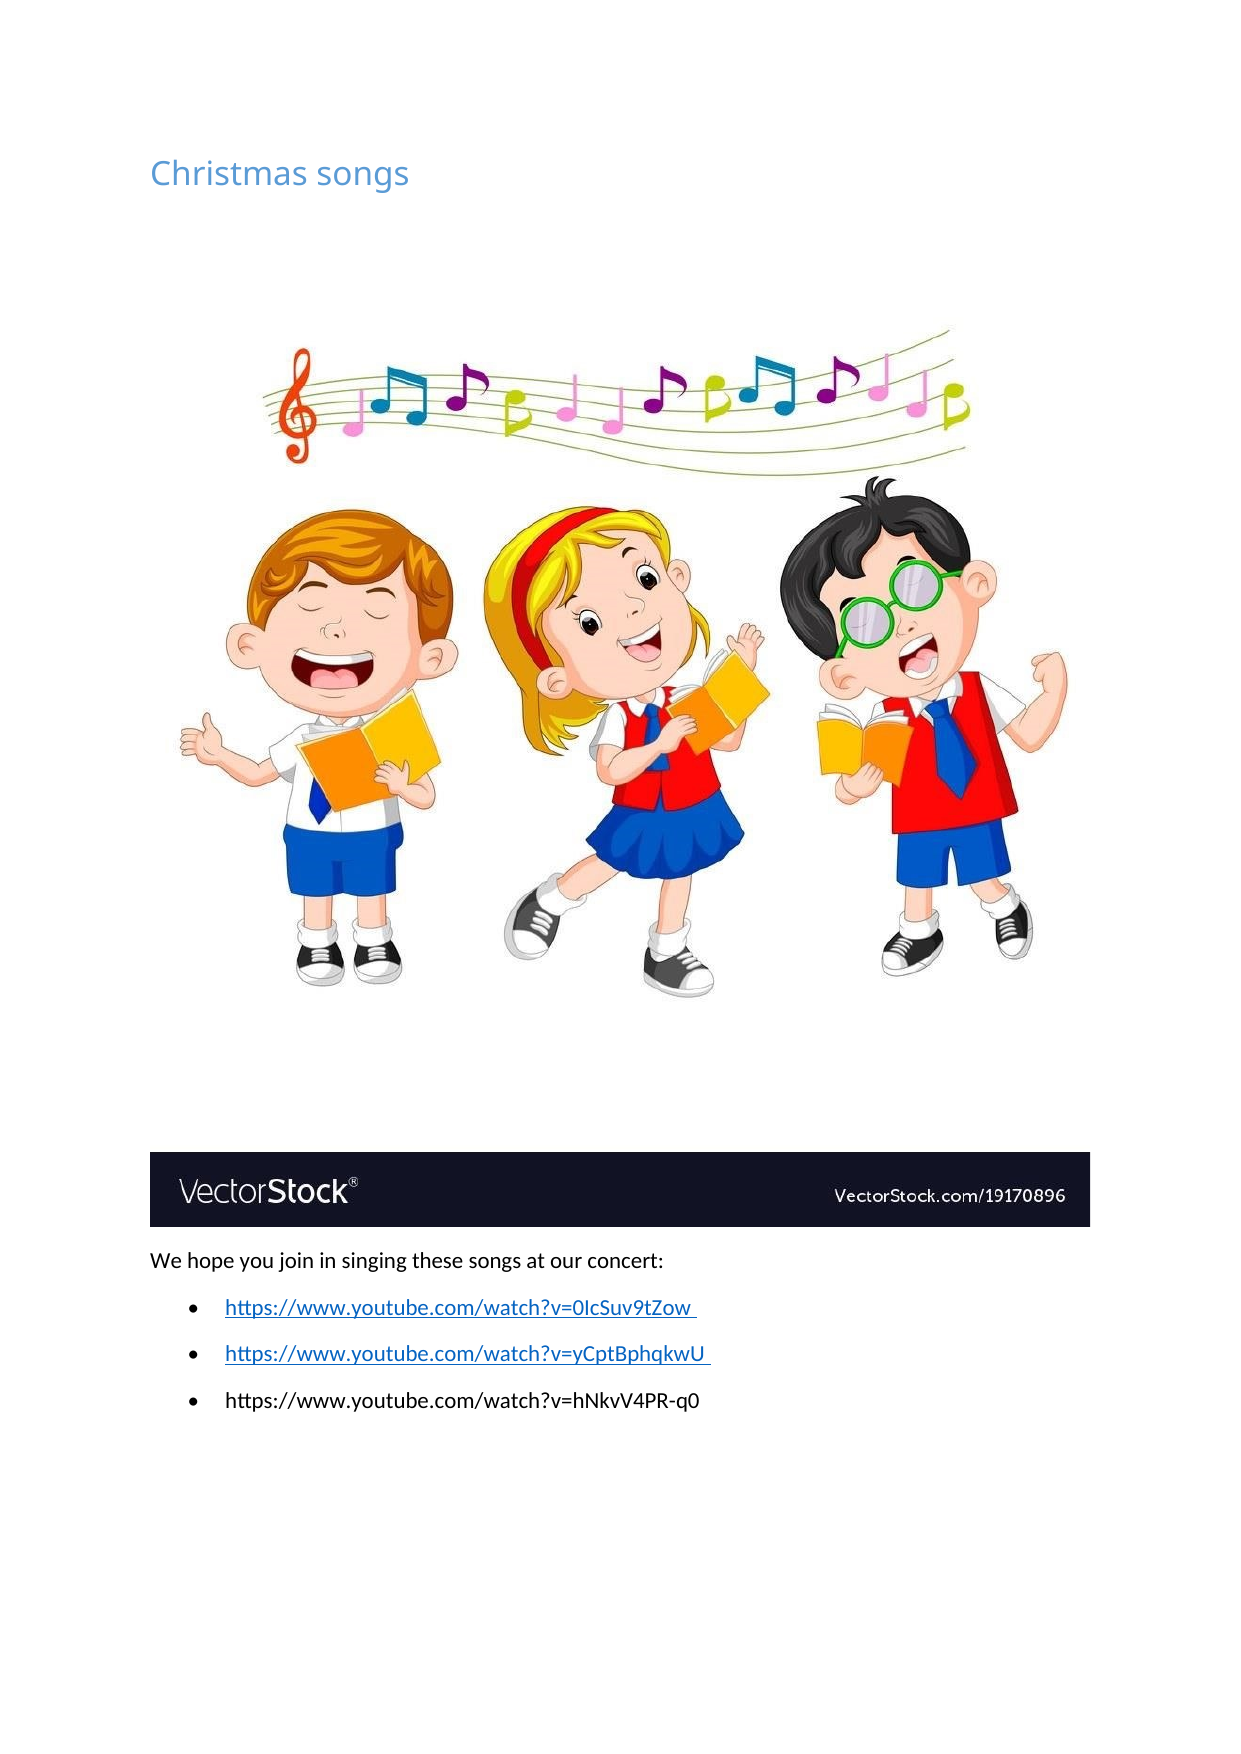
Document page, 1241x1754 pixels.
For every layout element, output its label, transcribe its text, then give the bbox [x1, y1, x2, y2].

subtitle Christmas songs [150, 150, 1090, 195]
list https://www.youtube.com/watch?v=hNkvV4PR-q0 [187, 1386, 1090, 1414]
list https://www.youtube.com/watch?v=yCptBphqkwU [187, 1339, 1090, 1367]
picture [150, 211, 1091, 1227]
list https://www.youtube.com/watch?v=0IcSuv9tZow [187, 1293, 1090, 1321]
text We hope you join in singing these songs at our concert: [150, 1246, 1090, 1274]
